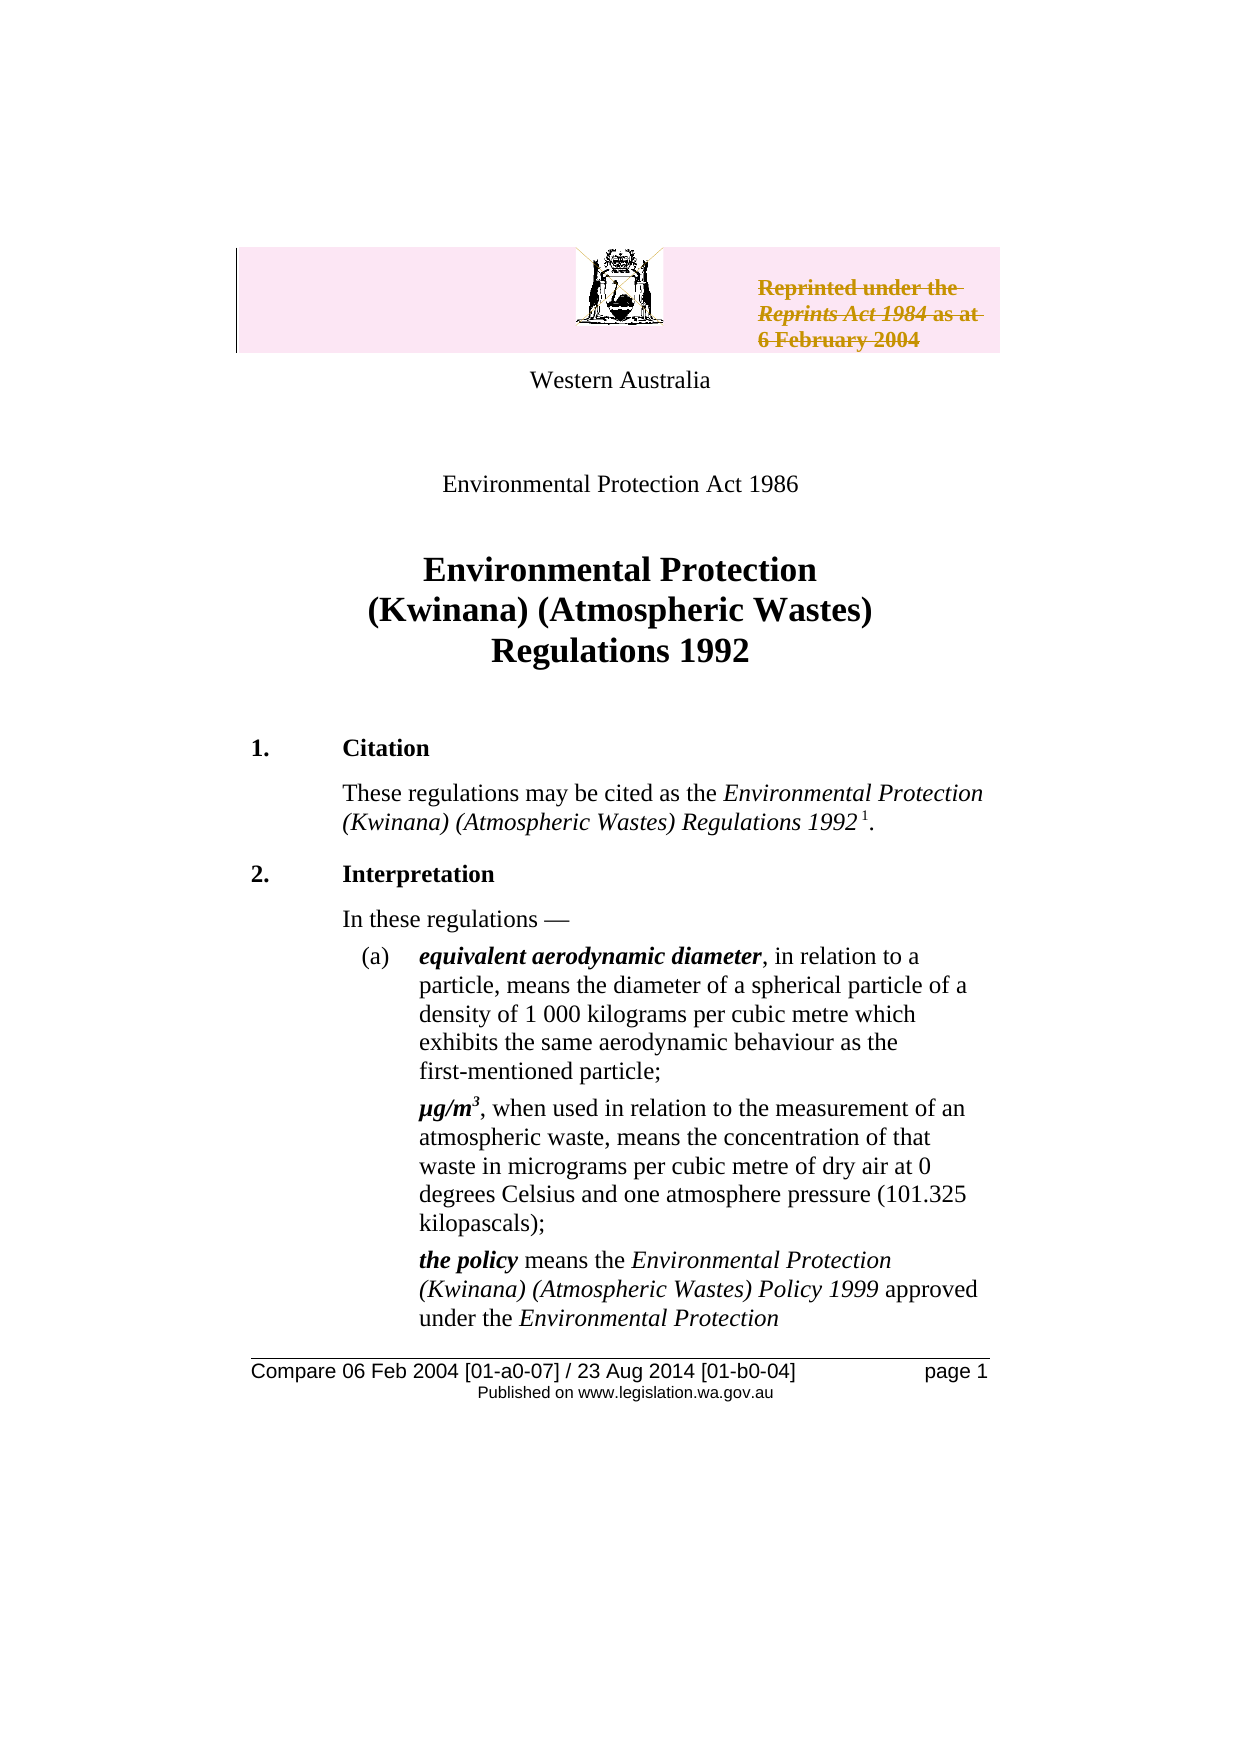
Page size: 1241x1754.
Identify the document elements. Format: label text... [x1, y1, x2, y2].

text (a) equivalent aerodynamic diameter, in relation to a particle, means the diameter of a spherical particle of a density of 1 000 kilograms per cubic metre which exhibits the same aerodynamic behaviour as the first-mentioned particle; [251, 941, 990, 1085]
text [251, 1245, 990, 1332]
picture [577, 247, 662, 285]
text µg/m3, when used in relation to the measurement of an atmospheric waste, means the concentration of that waste in micrograms per cubic metre of dry air at 0 degrees Celsius and one atmosphere pressure (101.325 kilopascals); [251, 1093, 990, 1237]
text Environmental Protection Act 1986 [251, 469, 990, 498]
subtitle 1. Citation [251, 733, 990, 762]
text In these regulations — [251, 904, 990, 933]
subtitle 2. Interpretation [251, 859, 990, 887]
text Environmental Protection (Kwinana) (Atmospheric Wastes) Regulations 1992 [251, 548, 990, 670]
text Western Australia [251, 365, 990, 394]
picture [577, 288, 662, 326]
picture [621, 248, 664, 325]
text These regulations may be cited as the Environmental Protection (Kwinana) (Atmospheric Wastes) Regulations 1992 1. [251, 778, 990, 836]
picture [575, 248, 618, 325]
